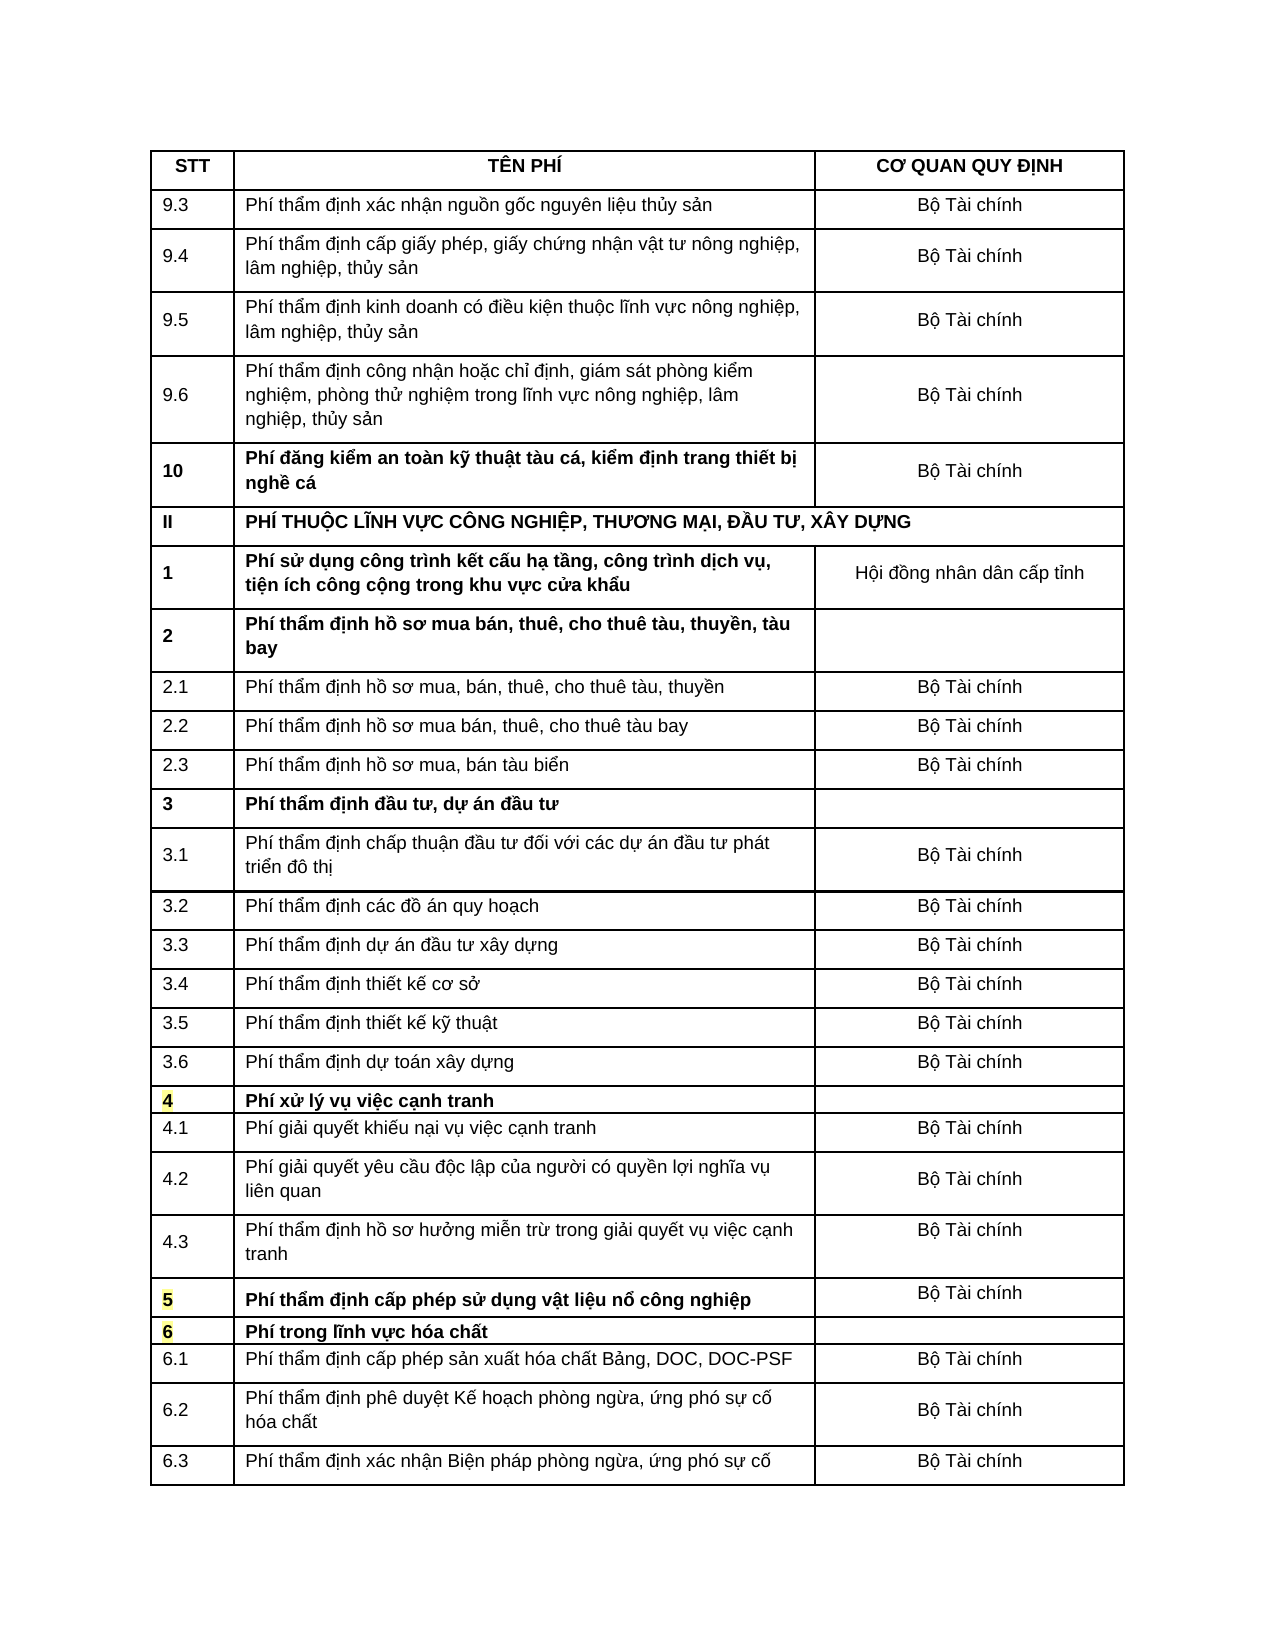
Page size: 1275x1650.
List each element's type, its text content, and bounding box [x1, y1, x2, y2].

table_cell 6 [152, 1318, 233, 1343]
table_cell Phí thẩm định thiết kế cơ sở [235, 970, 814, 1007]
table_cell Phí thẩm định thiết kế kỹ thuật [235, 1009, 814, 1046]
table_cell Bộ Tài chính [816, 293, 1123, 354]
table_cell 9.4 [152, 230, 233, 291]
table_cell Phí thẩm định các đồ án quy hoạch [235, 893, 814, 929]
table_cell Phí thẩm định hồ sơ mua, bán, thuê, cho thuê tàu, thuyền [235, 673, 814, 710]
table_cell Bộ Tài chính [816, 1009, 1123, 1046]
table_cell 3.3 [152, 931, 233, 968]
table_cell 3.5 [152, 1009, 233, 1046]
table_cell Bộ Tài chính [816, 673, 1123, 710]
table_cell 6.1 [152, 1345, 233, 1382]
table_cell Bộ Tài chính [816, 1384, 1123, 1445]
table_cell Bộ Tài chính [816, 751, 1123, 788]
table_cell Phí đăng kiểm an toàn kỹ thuật tàu cá, kiểm định trang thiết bị nghề cá [235, 444, 814, 506]
table_cell 4 [152, 1087, 233, 1112]
table_cell Phí thẩm định dự án đầu tư xây dựng [235, 931, 814, 968]
table_cell II [152, 508, 233, 544]
table_cell 2.1 [152, 673, 233, 710]
table_cell Phí thẩm định phê duyệt Kế hoạch phòng ngừa, ứng phó sự cố hóa chất [235, 1384, 814, 1445]
table_cell [816, 790, 1123, 827]
table_cell Phí thẩm định hồ sơ hưởng miễn trừ trong giải quyết vụ việc cạnh tranh [235, 1216, 814, 1277]
table_cell 2.3 [152, 751, 233, 788]
table_cell 9.3 [152, 191, 233, 228]
table_cell 4.3 [152, 1216, 233, 1277]
table_cell [816, 1087, 1123, 1112]
table_cell 9.6 [152, 357, 233, 442]
table_cell Phí thẩm định xác nhận nguồn gốc nguyên liệu thủy sản [235, 191, 814, 228]
table_cell 2.2 [152, 712, 233, 749]
table_cell Phí thẩm định hồ sơ mua bán, thuê, cho thuê tàu, thuyền, tàu bay [235, 610, 814, 671]
table_cell Phí thẩm định hồ sơ mua bán, thuê, cho thuê tàu bay [235, 712, 814, 749]
table_cell 4.2 [152, 1153, 233, 1214]
table_cell Phí thẩm định hồ sơ mua, bán tàu biển [235, 751, 814, 788]
table_cell 9.5 [152, 293, 233, 354]
table_cell Bộ Tài chính [816, 1114, 1123, 1151]
table_cell Bộ Tài chính [816, 1216, 1123, 1277]
table_cell Bộ Tài chính [816, 829, 1123, 890]
table_cell 5 [152, 1279, 233, 1316]
table_cell 4.1 [152, 1114, 233, 1151]
table_cell Phí giải quyết yêu cầu độc lập của người có quyền lợi nghĩa vụ liên quan [235, 1153, 814, 1214]
table_cell Bộ Tài chính [816, 357, 1123, 442]
table_cell Bộ Tài chính [816, 1048, 1123, 1085]
table_cell Bộ Tài chính [816, 893, 1123, 929]
table_cell Phí giải quyết khiếu nại vụ việc cạnh tranh [235, 1114, 814, 1151]
table_cell 6.2 [152, 1384, 233, 1445]
table_cell 3.2 [152, 893, 233, 929]
table_cell 1 [152, 547, 233, 608]
table_cell Phí thẩm định kinh doanh có điều kiện thuộc lĩnh vực nông nghiệp, lâm nghiệp, thủy sản [235, 293, 814, 354]
table_cell 3.4 [152, 970, 233, 1007]
table_cell Phí thẩm định công nhận hoặc chỉ định, giám sát phòng kiểm nghiệm, phòng thử nghiệm trong lĩnh vực nông nghiệp, lâm nghiệp, thủy sản [235, 357, 814, 442]
table_cell Phí xử lý vụ việc cạnh tranh [235, 1087, 814, 1112]
table_cell Bộ Tài chính [816, 444, 1123, 506]
table_cell [816, 1318, 1123, 1343]
table_header CƠ QUAN QUY ĐỊNH [816, 152, 1123, 189]
table_cell Bộ Tài chính [816, 970, 1123, 1007]
table_cell Phí thẩm định cấp phép sản xuất hóa chất Bảng, DOC, DOC-PSF [235, 1345, 814, 1382]
table_cell [816, 610, 1123, 671]
table_cell Phí thẩm định đầu tư, dự án đầu tư [235, 790, 814, 827]
table_cell PHÍ THUỘC LĨNH VỰC CÔNG NGHIỆP, THƯƠNG MẠI, ĐẦU TƯ, XÂY DỰNG [235, 508, 1123, 544]
table_cell 3.6 [152, 1048, 233, 1085]
table_cell Bộ Tài chính [816, 1345, 1123, 1382]
table_header STT [152, 152, 233, 189]
table_cell Phí thẩm định cấp phép sử dụng vật liệu nổ công nghiệp [235, 1279, 814, 1316]
table_cell Bộ Tài chính [816, 1153, 1123, 1214]
table_cell Bộ Tài chính [816, 191, 1123, 228]
table_cell 3.1 [152, 829, 233, 890]
table_cell Hội đồng nhân dân cấp tỉnh [816, 547, 1123, 608]
table_cell Phí trong lĩnh vực hóa chất [235, 1318, 814, 1343]
table_cell Bộ Tài chính [816, 1447, 1123, 1484]
table_cell Bộ Tài chính [816, 1279, 1123, 1316]
table_cell Bộ Tài chính [816, 230, 1123, 291]
table_cell Phí thẩm định chấp thuận đầu tư đối với các dự án đầu tư phát triển đô thị [235, 829, 814, 890]
table_cell 6.3 [152, 1447, 233, 1484]
table_cell 10 [152, 444, 233, 506]
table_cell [235, 1447, 814, 1484]
table_header TÊN PHÍ [235, 152, 814, 189]
table_cell Bộ Tài chính [816, 712, 1123, 749]
table_cell 3 [152, 790, 233, 827]
table_cell 2 [152, 610, 233, 671]
table_cell Phí thẩm định dự toán xây dựng [235, 1048, 814, 1085]
table_cell Phí thẩm định cấp giấy phép, giấy chứng nhận vật tư nông nghiệp, lâm nghiệp, thủy sản [235, 230, 814, 291]
table_cell Bộ Tài chính [816, 931, 1123, 968]
table_cell Phí sử dụng công trình kết cấu hạ tầng, công trình dịch vụ, tiện ích công cộng trong khu vực cửa khẩu [235, 547, 814, 608]
